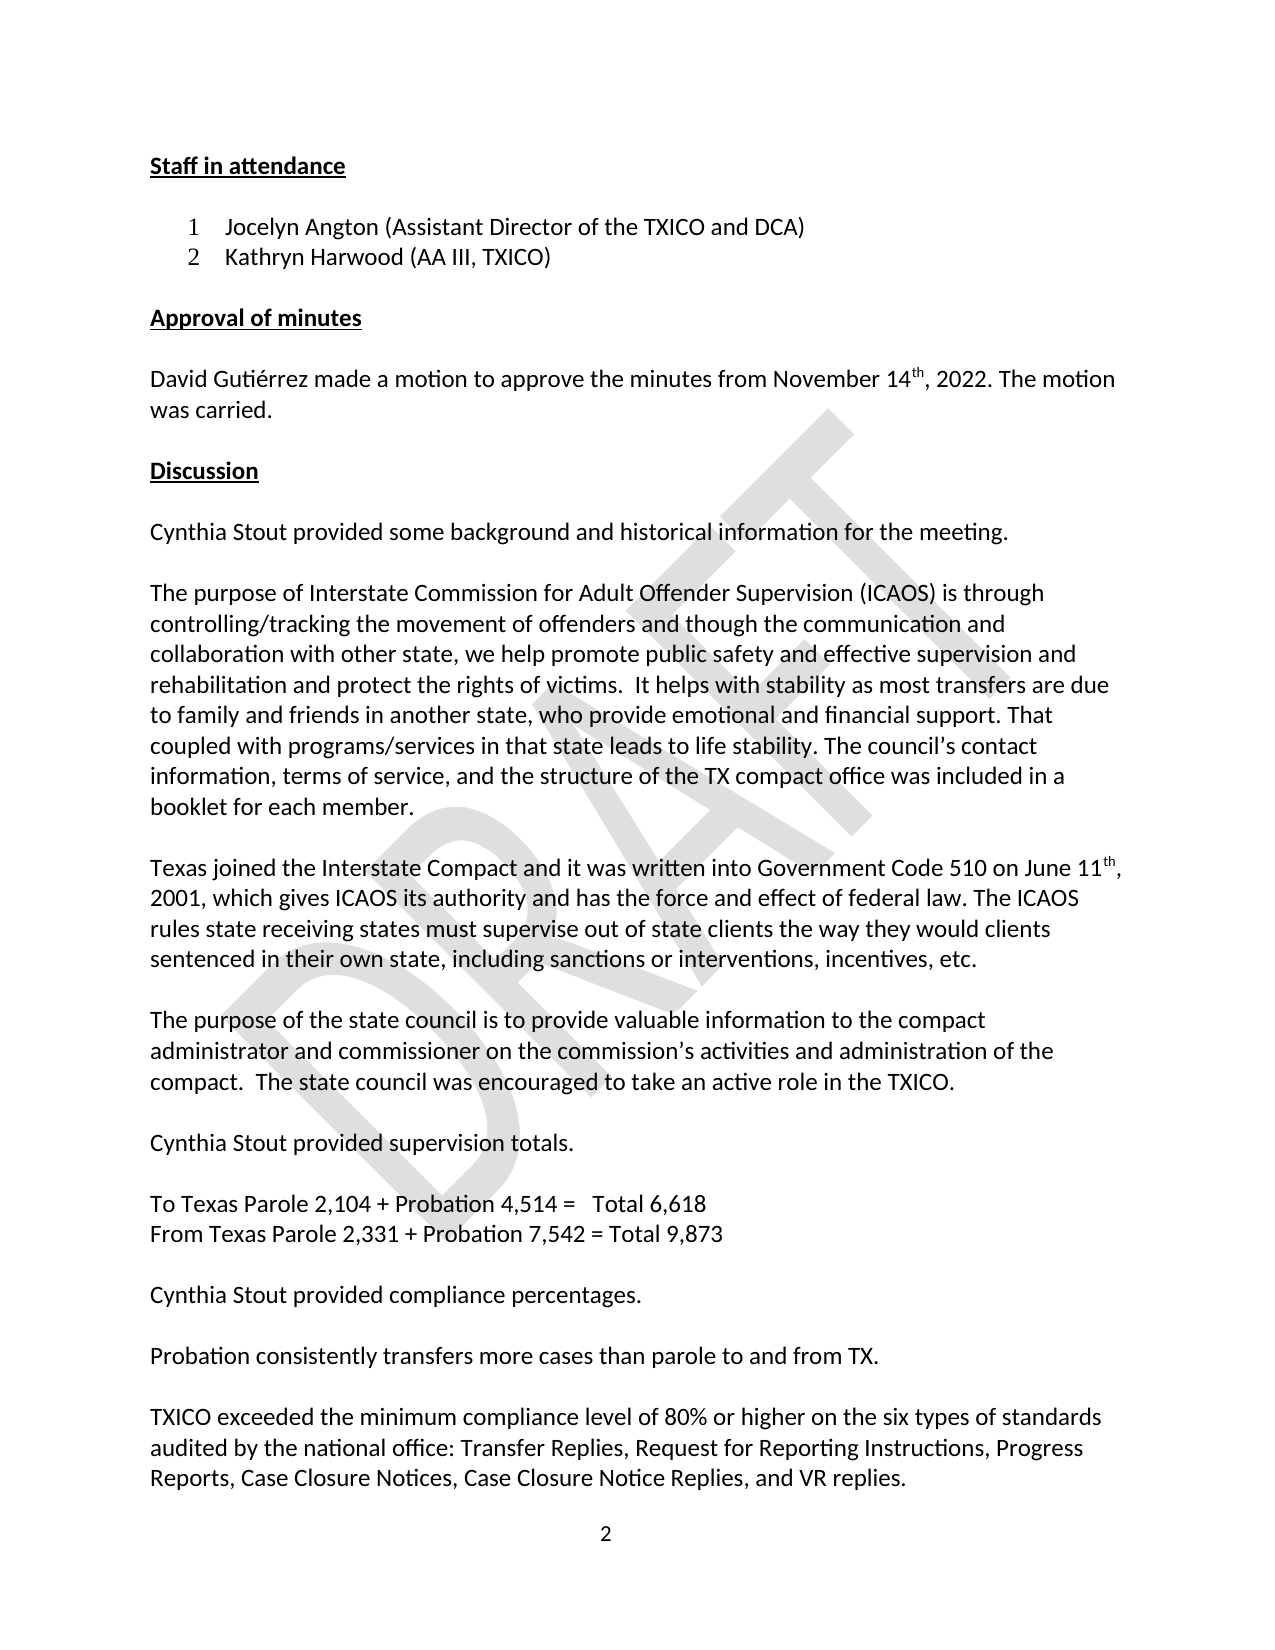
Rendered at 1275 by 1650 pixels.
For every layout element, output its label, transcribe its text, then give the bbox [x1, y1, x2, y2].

text Cynthia Stout provided some background and historical information for the meeting. [150, 516, 1125, 547]
text TXICO exceeded the minimum compliance level of 80% or higher on the six types of standards audited by the national office: Transfer Replies, Request for Reporting Instructions, Progress Reports, Case Closure Notices, Case Closure Notice Replies, and VR replies. [150, 1401, 1125, 1493]
text From Texas Parole 2,331 + Probation 7,542 = Total 9,873 [150, 1218, 1125, 1249]
list Jocelyn Angton (Assistant Director of the TXICO and DCA) [187, 211, 1125, 242]
text Probation consistently transfers more cases than parole to and from TX. [150, 1340, 1125, 1371]
text Texas joined the Interstate Compact and it was written into Government Code 510 on June 11th, 2001, which gives ICAOS its authority and has the force and effect of federal law. The ICAOS rules state receiving states must supervise out of state clients the way they would clients sentenced in their own state, including sanctions or interventions, incentives, etc. [150, 852, 1125, 974]
text Cynthia Stout provided compliance percentages. [150, 1279, 1125, 1310]
list Kathryn Harwood (AA III, TXICO) [187, 242, 1125, 272]
text Discussion [150, 455, 1125, 486]
text Cynthia Stout provided supervision totals. [150, 1127, 1125, 1157]
text To Texas Parole 2,104 + Probation 4,514 = Total 6,618 [150, 1188, 1125, 1218]
text The purpose of Interstate Commission for Adult Offender Supervision (ICAOS) is through controlling/tracking the movement of offenders and though the communication and collaboration with other state, we help promote public safety and effective supervision and rehabilitation and protect the rights of victims. It helps with stability as most transfers are due to family and friends in another state, who provide emotional and financial support. That coupled with programs/services in that state leads to life stability. The council’s contact information, terms of service, and the structure of the TX compact office was included in a booklet for each member. [150, 577, 1125, 821]
text Staff in attendance [150, 150, 1125, 181]
text The purpose of the state council is to provide valuable information to the compact administrator and commissioner on the commission’s activities and administration of the compact. The state council was encouraged to take an active role in the TXICO. [150, 1004, 1125, 1096]
text David Gutiérrez made a motion to approve the minutes from November 14th, 2022. The motion was carried. [150, 364, 1125, 425]
text Approval of minutes [150, 303, 1125, 333]
